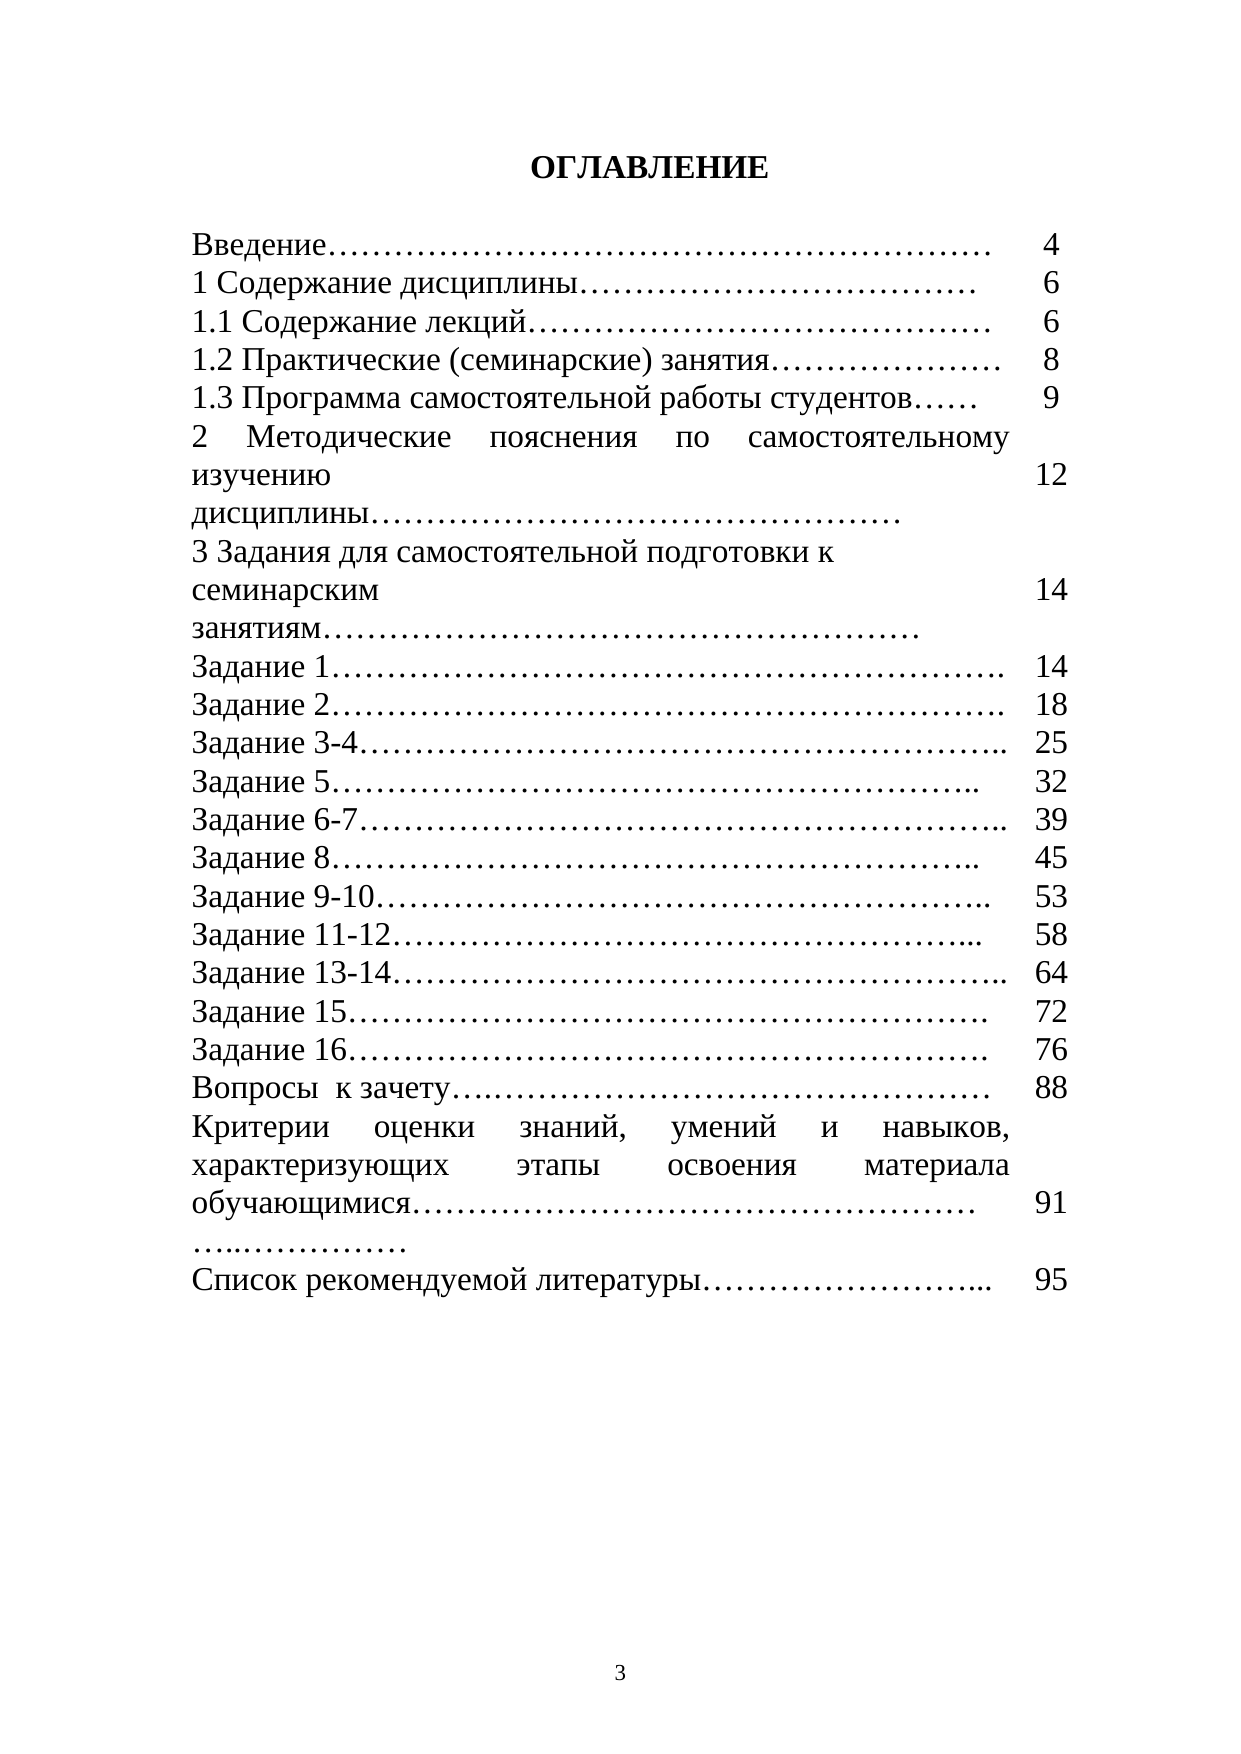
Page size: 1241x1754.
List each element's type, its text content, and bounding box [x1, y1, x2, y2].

table_cell Задание 8………………………………………………….. [180, 838, 1022, 876]
table_cell 91 [1022, 1106, 1081, 1259]
table_header 4 [1022, 224, 1081, 263]
table_cell 72 [1022, 991, 1081, 1029]
table_cell 1.3 Программа самостоятельной работы студентов…… [180, 378, 1022, 416]
table_cell 88 [1022, 1068, 1081, 1106]
table_cell 1 Содержание дисциплины……………………………… [180, 263, 1022, 301]
table_header Введение…………………………………………………… [180, 224, 1022, 263]
table_cell 12 [1022, 416, 1081, 531]
table_cell Критерии оценки знаний, умений и навыков, характеризующих этапы освоения материала обучающимися………………………………………………..…………… [180, 1106, 1022, 1259]
table_cell Задание 16…………………………………………………. [180, 1029, 1022, 1068]
table_cell 6 [1022, 263, 1081, 301]
table_cell 9 [1022, 378, 1081, 416]
table_cell 32 [1022, 761, 1081, 799]
table_cell Задание 11-12……………………………………………... [180, 914, 1022, 953]
table_cell Задание 15…………………………………………………. [180, 991, 1022, 1029]
table_cell 53 [1022, 876, 1081, 914]
table_cell 25 [1022, 723, 1081, 761]
table_cell 1.1 Содержание лекций…………………………………… [180, 301, 1022, 339]
table_cell 8 [1022, 339, 1081, 378]
table_cell Список рекомендуемой литературы……………………... [180, 1259, 1022, 1298]
table_cell 18 [1022, 684, 1081, 723]
table_cell Задание 13-14……………………………………………….. [180, 953, 1022, 991]
table_cell Вопросы к зачету….……………………………………… [180, 1068, 1022, 1106]
table_cell 39 [1022, 799, 1081, 838]
table_cell 45 [1022, 838, 1081, 876]
table_cell 58 [1022, 914, 1081, 953]
table_cell 14 [1022, 646, 1081, 684]
table_cell 1.2 Практические (семинарские) занятия………………… [180, 339, 1022, 378]
table_cell Задание 2……………………………………………………. [180, 684, 1022, 723]
table_cell 14 [1022, 531, 1081, 646]
table_cell 95 [1022, 1259, 1081, 1298]
table_cell Задание 1……………………………………………………. [180, 646, 1022, 684]
table_cell 2 Методические пояснения по самостоятельному изучению дисциплины………………………………………… [180, 416, 1022, 531]
table_cell Задание 5………………………………………………….. [180, 761, 1022, 799]
table_cell 76 [1022, 1029, 1081, 1068]
table_cell Задание 9-10……………………………………………….. [180, 876, 1022, 914]
text ОГЛАВЛЕНИЕ [136, 148, 1104, 186]
table_cell 6 [1022, 301, 1081, 339]
table_cell 64 [1022, 953, 1081, 991]
table_cell 3 Задания для самостоятельной подготовки к семинарским занятиям……………………………………………… [180, 531, 1022, 646]
table_cell Задание 6-7………………………………………………….. [180, 799, 1022, 838]
table_cell Задание 3-4………………………………………………….. [180, 723, 1022, 761]
